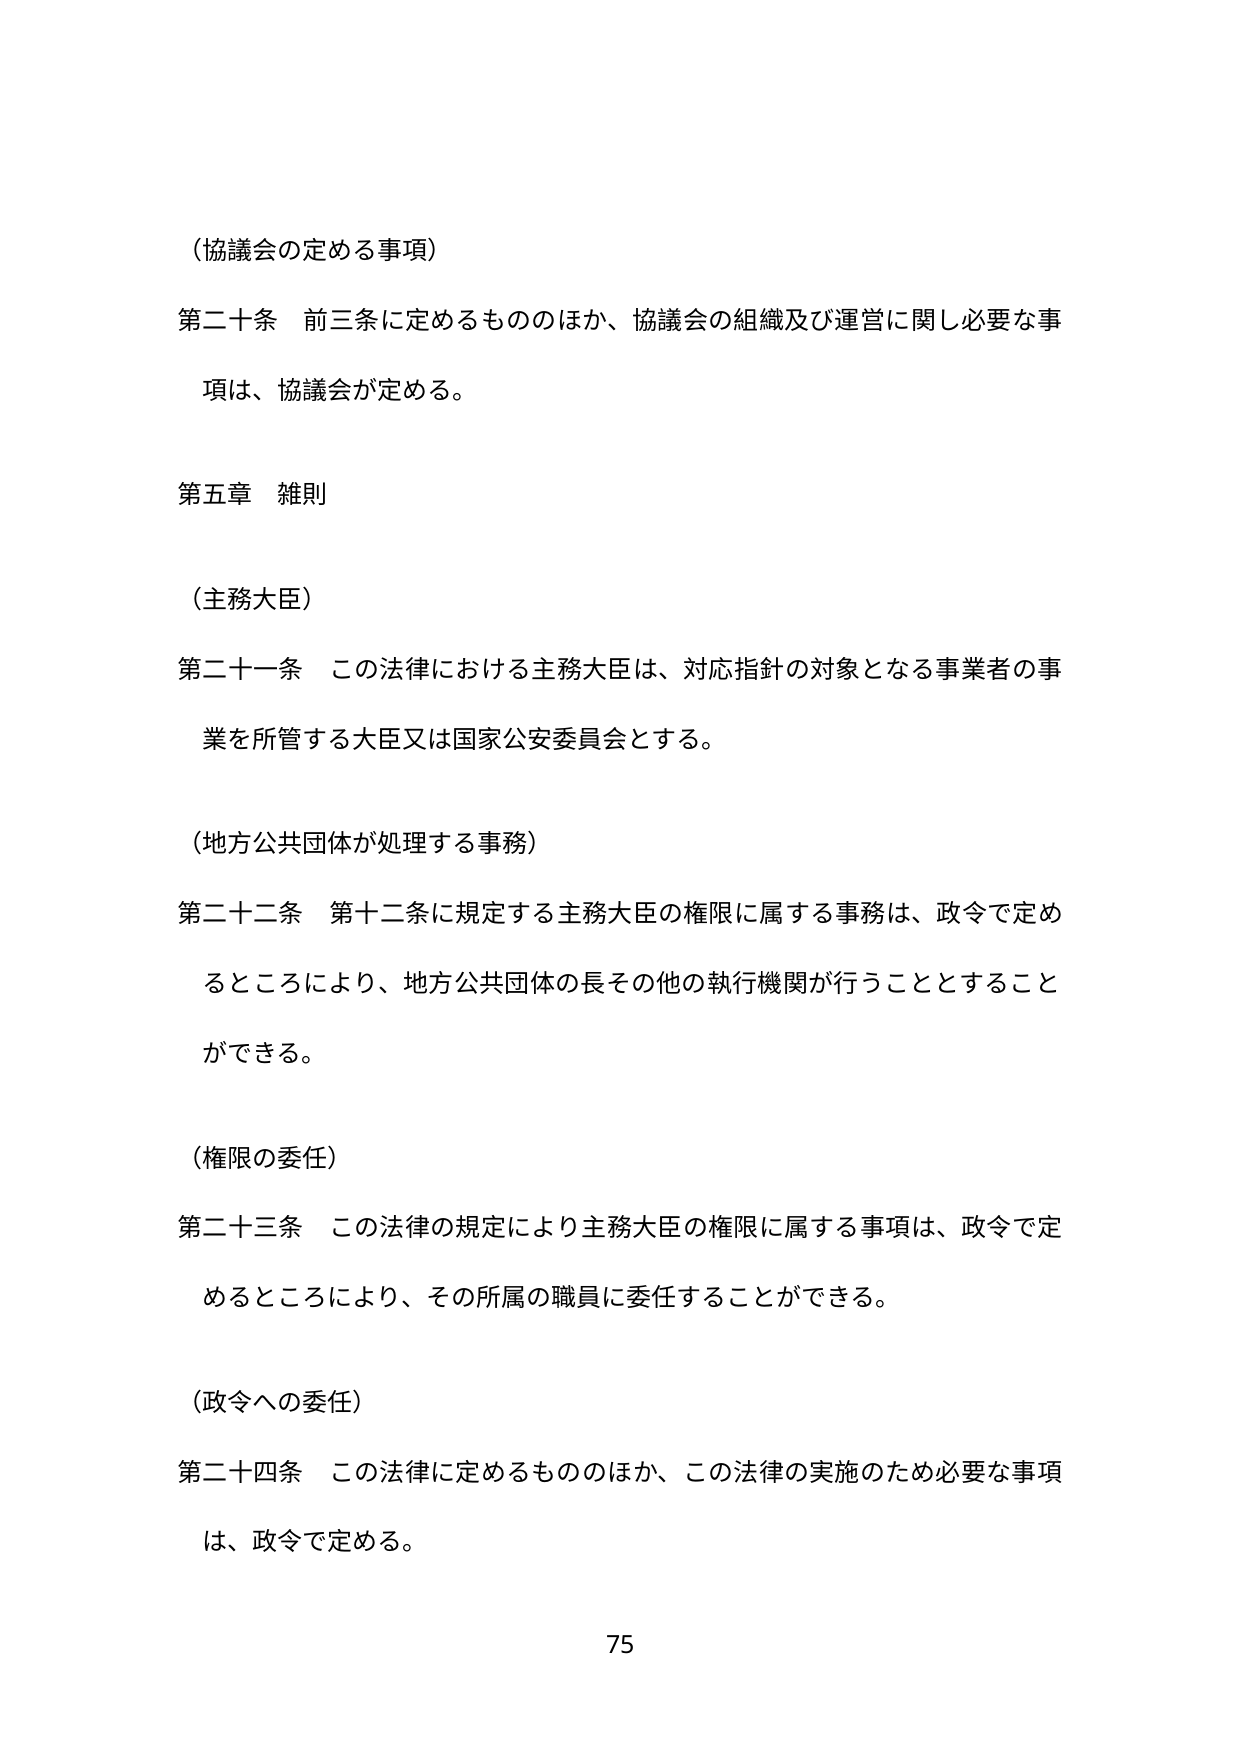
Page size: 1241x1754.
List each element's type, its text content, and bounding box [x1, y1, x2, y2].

text （主務大臣） [177, 563, 1063, 633]
text 第二十三条 この法律の規定により主務大臣の権限に属する事項は、政令で定めるところにより、その所属の職員に委任することができる。 [177, 1191, 1063, 1331]
text 第五章 雑則 [177, 458, 1063, 528]
text 第二十四条 この法律に定めるもののほか、この法律の実施のため必要な事項は、政令で定める。 [177, 1435, 1063, 1575]
text （協議会の定める事項） [177, 214, 1063, 284]
text 第二十一条 この法律における主務大臣は、対応指針の対象となる事業者の事業を所管する大臣又は国家公安委員会とする。 [177, 633, 1063, 772]
text 第二十条 前三条に定めるもののほか、協議会の組織及び運営に関し必要な事項は、協議会が定める。 [177, 284, 1063, 423]
text （地方公共団体が処理する事務） [177, 807, 1063, 877]
text （権限の委任） [177, 1121, 1063, 1191]
text （政令への委任） [177, 1366, 1063, 1435]
text 第二十二条 第十二条に規定する主務大臣の権限に属する事務は、政令で定めるところにより、地方公共団体の長その他の執行機関が行うこととすることができる。 [177, 877, 1063, 1086]
